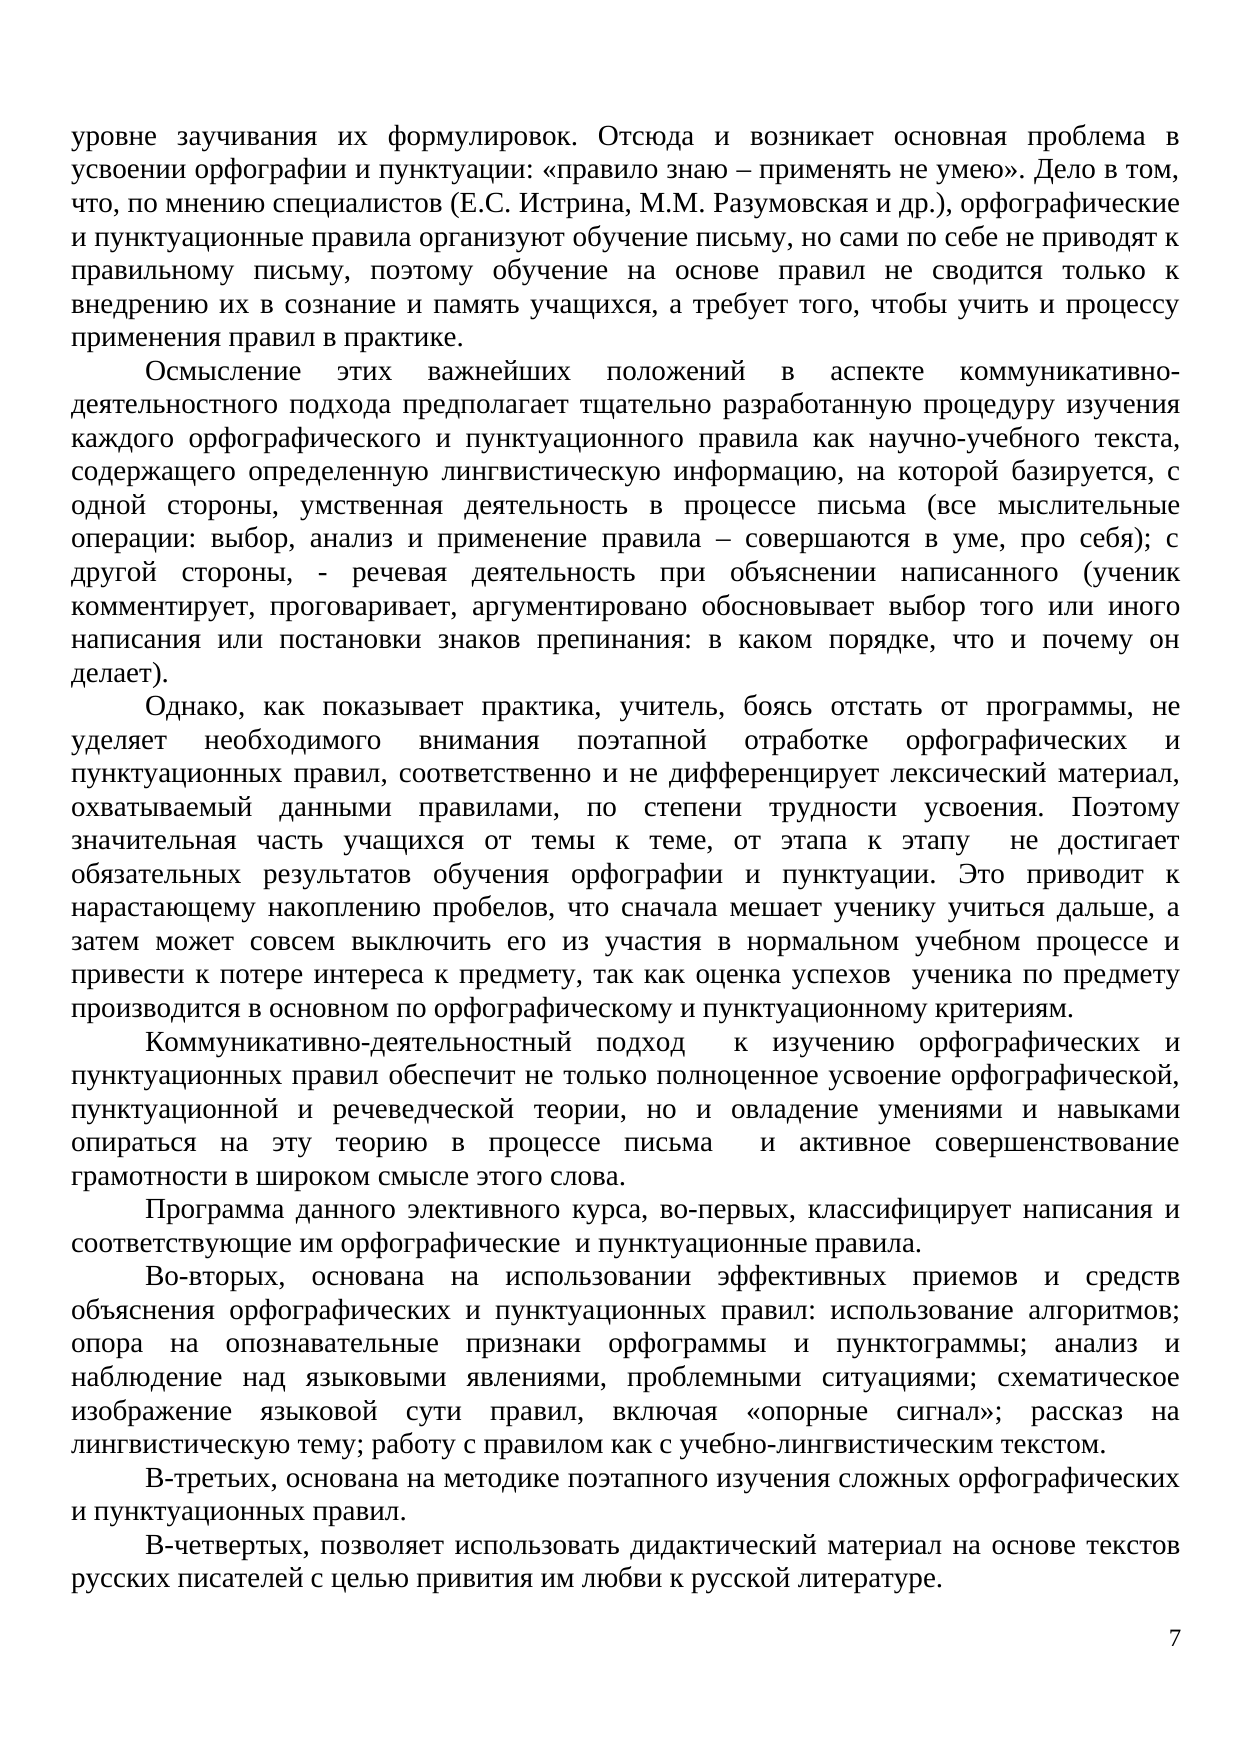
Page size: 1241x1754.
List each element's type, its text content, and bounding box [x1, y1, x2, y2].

text Коммуникативно-деятельностный подход к изучению орфографических и пунктуационных правил обеспечит не только полноценное усвоение орфографической, пунктуационной и речеведческой теории, но и овладение умениями и навыками опираться на эту теорию в процессе письма и активное совершенствование грамотности в широком смысле этого слова. [71, 1024, 1181, 1191]
text В-четвертых, позволяет использовать дидактический материал на основе текстов русских писателей с целью привития им любви к русской литературе. [71, 1527, 1181, 1594]
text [71, 118, 1181, 353]
text Однако, как показывает практика, учитель, боясь отстать от программы, не уделяет необходимого внимания поэтапной отработке орфографических и пунктуационных правил, соответственно и не дифференцирует лексический материал, охватываемый данными правилами, по степени трудности усвоения. Поэтому значительная часть учащихся от темы к теме, от этапа к этапу не достигает обязательных результатов обучения орфографии и пунктуации. Это приводит к нарастающему накоплению пробелов, что сначала мешает ученику учиться дальше, а затем может совсем выключить его из участия в нормальном учебном процессе и привести к потере интереса к предмету, так как оценка успехов ученика по предмету производится в основном по орфографическому и пунктуационному критериям. [71, 688, 1181, 1024]
text Программа данного элективного курса, во-первых, классифицирует написания и соответствующие им орфографические и пунктуационные правила. [71, 1191, 1181, 1258]
text Осмысление этих важнейших положений в аспекте коммуникативно-деятельностного подхода предполагает тщательно разработанную процедуру изучения каждого орфографического и пунктуационного правила как научно-учебного текста, содержащего определенную лингвистическую информацию, на которой базируется, с одной стороны, умственная деятельность в процессе письма (все мыслительные операции: выбор, анализ и применение правила – совершаются в уме, про себя); с другой стороны, - речевая деятельность при объяснении написанного (ученик комментирует, проговаривает, аргументировано обосновывает выбор того или иного написания или постановки знаков препинания: в каком порядке, что и почему он делает). [71, 353, 1181, 688]
text В-третьих, основана на методике поэтапного изучения сложных орфографических и пунктуационных правил. [71, 1460, 1181, 1527]
text Во-вторых, основана на использовании эффективных приемов и средств объяснения орфографических и пунктуационных правил: использование алгоритмов; опора на опознавательные признаки орфограммы и пунктограммы; анализ и наблюдение над языковыми явлениями, проблемными ситуациями; схематическое изображение языковой сути правил, включая «опорные сигнал»; рассказ на лингвистическую тему; работу с правилом как с учебно-лингвистическим текстом. [71, 1258, 1181, 1460]
